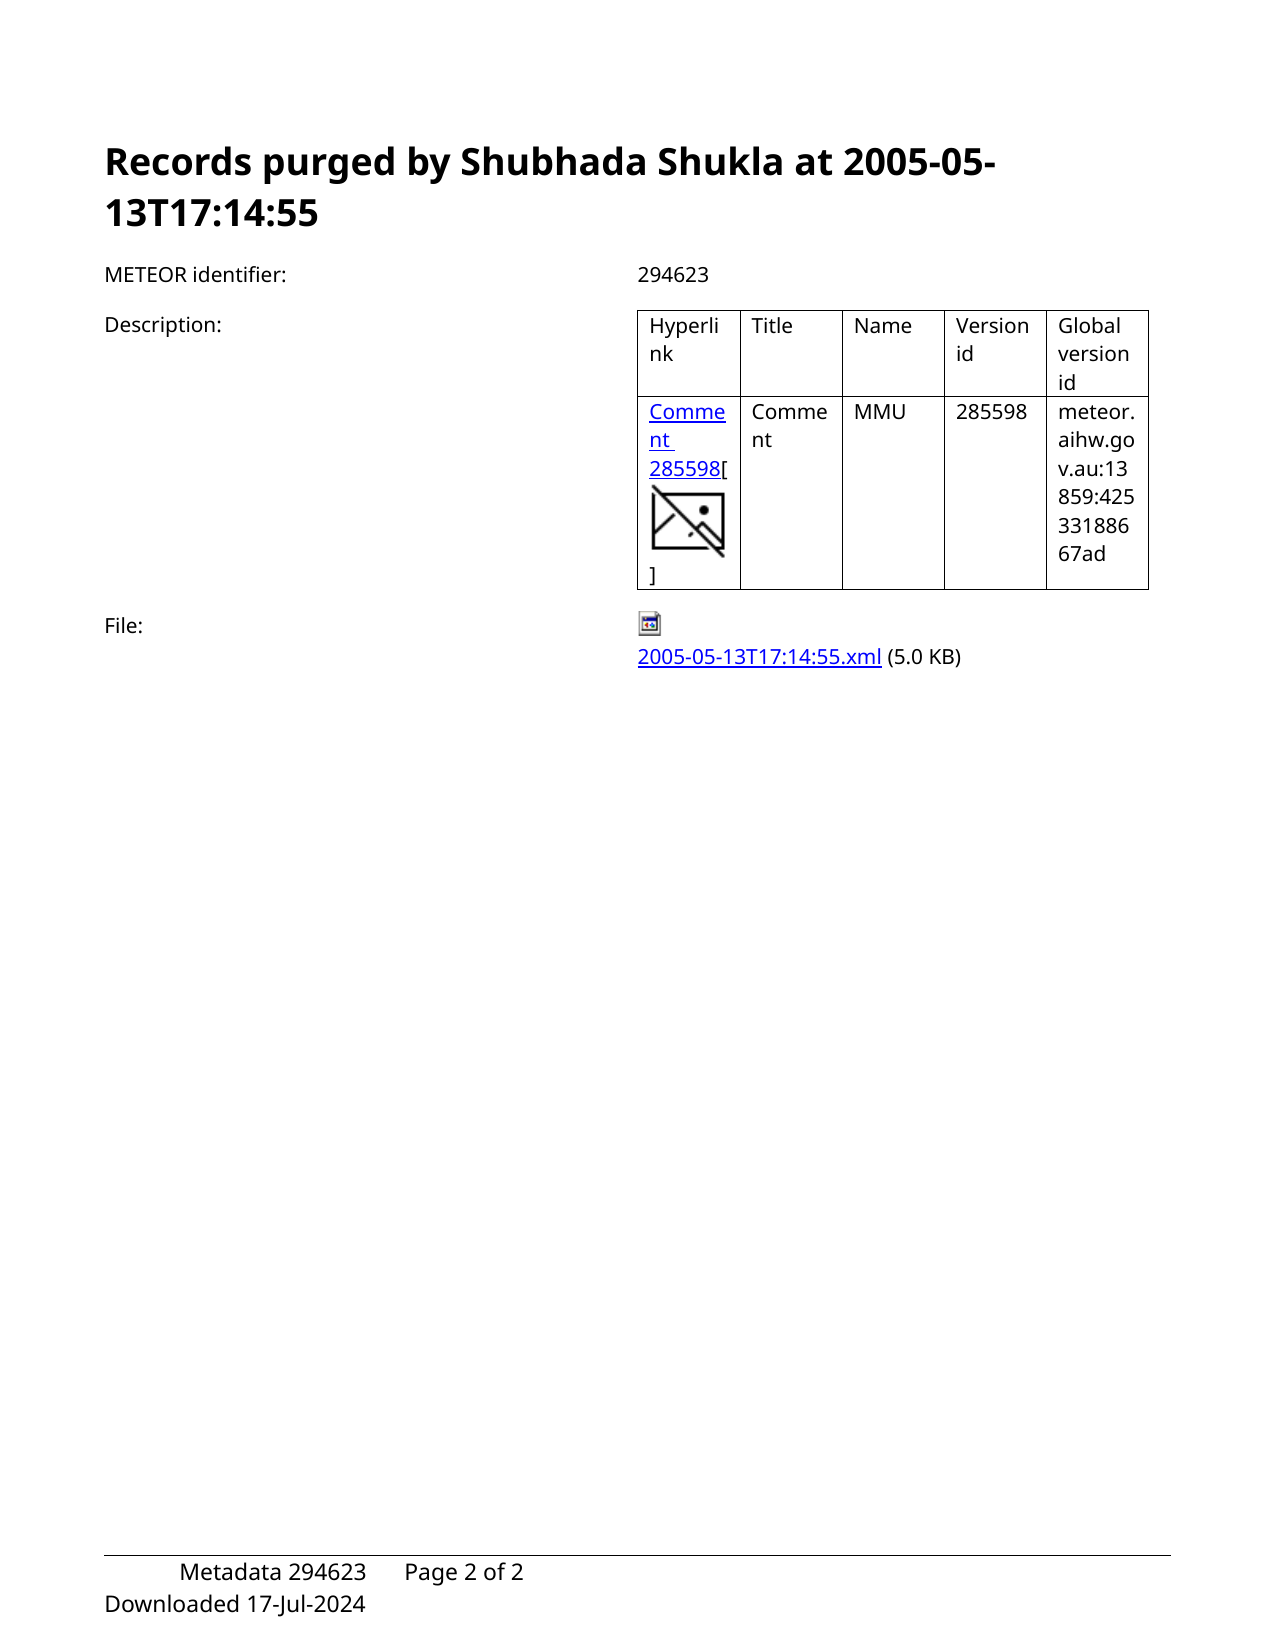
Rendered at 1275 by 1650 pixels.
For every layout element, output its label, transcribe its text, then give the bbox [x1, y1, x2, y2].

table_cell 2005-05-13T17:14:55.xml (5.0 KB) [626, 601, 1159, 712]
table_cell File: [93, 601, 626, 712]
table_header 294623 [626, 250, 1159, 299]
table_cell Description: [93, 299, 626, 601]
table_header METEOR identifier: [93, 250, 626, 299]
subtitle Records purged by Shubhada Shukla at 2005-05-13T17:14:55 [104, 135, 1171, 237]
table_cell [626, 299, 1159, 601]
